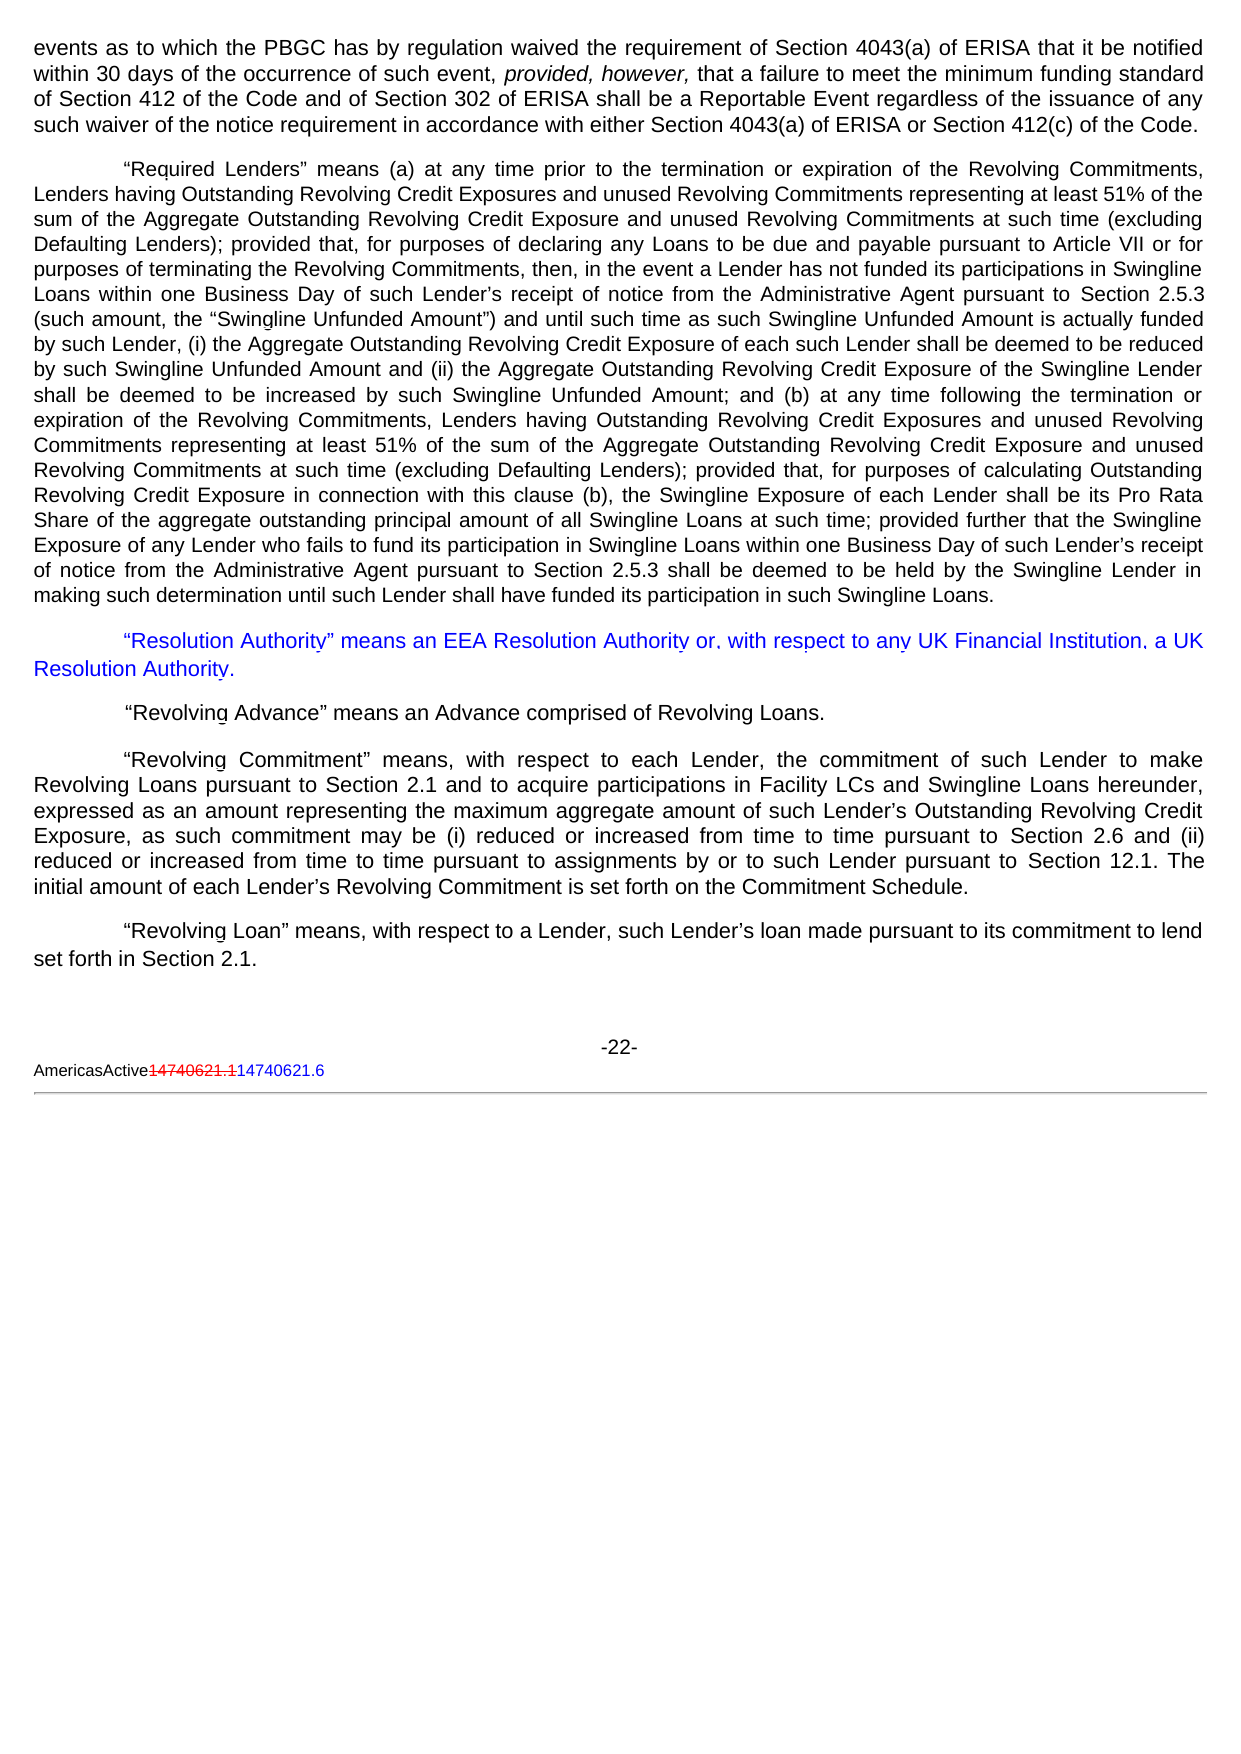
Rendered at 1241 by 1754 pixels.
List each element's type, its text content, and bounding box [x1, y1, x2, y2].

text AmericasActive14740621.114740621.6 [33, 1061, 1205, 1080]
text -22- [33, 1035, 1205, 1059]
text “Required Lenders” means (a) at any time prior to the termination or expiration of the Revolving Commitments, Lenders having Outstanding Revolving Credit Exposures and unused Revolving Commitments representing at least 51% of the sum of the Aggregate Outstanding Revolving Credit Exposure and unused Revolving Commitments at such time (excluding Defaulting Lenders); provided that, for purposes of declaring any Loans to be due and payable pursuant to Article VII or for purposes of terminating the Revolving Commitments, then, in the event a Lender has not funded its participations in Swingline Loans within one Business Day of such Lender’s receipt of notice from the Administrative Agent pursuant to Section 2.5.3 (such amount, the “Swingline Unfunded Amount”) and until such time as such Swingline Unfunded Amount is actually funded by such Lender, (i) the Aggregate Outstanding Revolving Credit Exposure of each such Lender shall be deemed to be reduced by such Swingline Unfunded Amount and (ii) the Aggregate Outstanding Revolving Credit Exposure of the Swingline Lender shall be deemed to be increased by such Swingline Unfunded Amount; and (b) at any time following the termination or expiration of the Revolving Commitments, Lenders having Outstanding Revolving Credit Exposures and unused Revolving Commitments representing at least 51% of the sum of the Aggregate Outstanding Revolving Credit Exposure and unused Revolving Commitments at such time (excluding Defaulting Lenders); provided that, for purposes of calculating Outstanding Revolving Credit Exposure in connection with this clause (b), the Swingline Exposure of each Lender shall be its Pro Rata Share of the aggregate outstanding principal amount of all Swingline Loans at such time; provided further that the Swingline Exposure of any Lender who fails to fund its participation in Swingline Loans within one Business Day of such Lender’s receipt of notice from the Administrative Agent pursuant to Section 2.5.3 shall be deemed to be held by the Swingline Lender in making such determination until such Lender shall have funded its participation in such Swingline Loans. [33, 156, 1205, 607]
text “Revolving Commitment” means, with respect to each Lender, the commitment of such Lender to make Revolving Loans pursuant to Section 2.1 and to acquire participations in Facility LCs and Swingline Loans hereunder, expressed as an amount representing the maximum aggregate amount of such Lender’s Outstanding Revolving Credit Exposure, as such commitment may be (i) reduced or increased from time to time pursuant to Section 2.6 and (ii) reduced or increased from time to time pursuant to assignments by or to such Lender pursuant to Section 12.1. The initial amount of each Lender’s Revolving Commitment is set forth on the Commitment Schedule. [33, 747, 1205, 899]
text “Revolving Advance” means an Advance comprised of Revolving Loans. [125, 699, 1205, 725]
text events as to which the PBGC has by regulation waived the requirement of Section 4043(a) of ERISA that it be notified within 30 days of the occurrence of such event, provided, however, that a failure to meet the minimum funding standard of Section 412 of the Code and of Section 302 of ERISA shall be a Reportable Event regardless of the issuance of any such waiver of the notice requirement in accordance with either Section 4043(a) of ERISA or Section 412(c) of the Code. [33, 34, 1205, 137]
text “Revolving Loan” means, with respect to a Lender, such Lender’s loan made pursuant to its commitment to lend set forth in Section 2.1. [33, 918, 1205, 971]
text “Resolution Authority” means an EEA Resolution Authority or, with respect to any UK Financial Institution, a UK Resolution Authority. [33, 628, 1205, 681]
